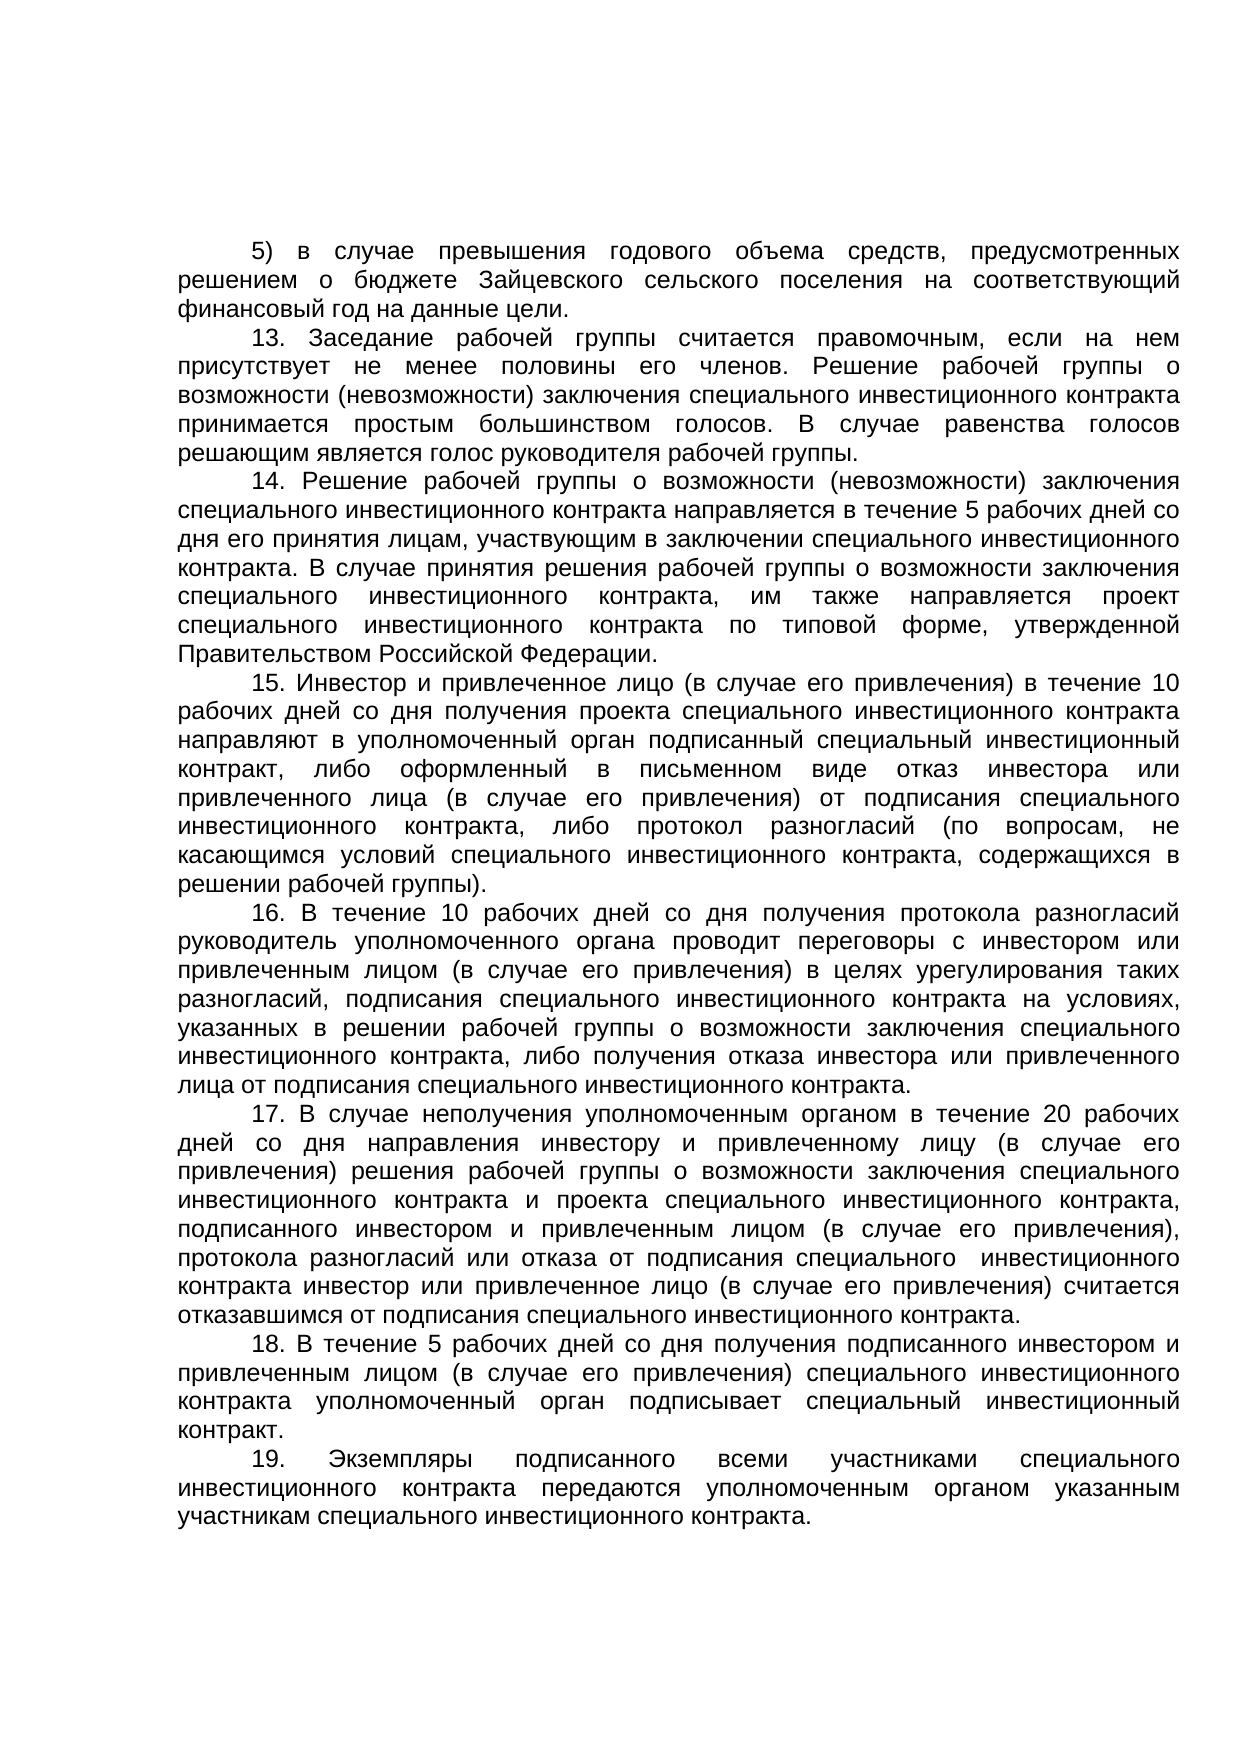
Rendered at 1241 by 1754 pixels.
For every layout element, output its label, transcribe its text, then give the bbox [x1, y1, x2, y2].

text 13. Заседание рабочей группы считается правомочным, если на нем присутствует не менее половины его членов. Решение рабочей группы о возможности (невозможности) заключения специального инвестиционного контракта принимается простым большинством голосов. В случае равенства голосов решающим является голос руководителя рабочей группы. [177, 322, 1181, 466]
text 16. В течение 10 рабочих дней со дня получения протокола разногласий руководитель уполномоченного органа проводит переговоры с инвестором или привлеченным лицом (в случае его привлечения) в целях урегулирования таких разногласий, подписания специального инвестиционного контракта на условиях, указанных в решении рабочей группы о возможности заключения специального инвестиционного контракта, либо получения отказа инвестора или привлеченного лица от подписания специального инвестиционного контракта. [177, 897, 1181, 1099]
text 15. Инвестор и привлеченное лицо (в случае его привлечения) в течение 10 рабочих дней со дня получения проекта специального инвестиционного контракта направляют в уполномоченный орган подписанный специальный инвестиционный контракт, либо оформленный в письменном виде отказ инвестора или привлеченного лица (в случае его привлечения) от подписания специального инвестиционного контракта, либо протокол разногласий (по вопросам, не касающимся условий специального инвестиционного контракта, содержащихся в решении рабочей группы). [177, 667, 1181, 897]
text 18. В течение 5 рабочих дней со дня получения подписанного инвестором и привлеченным лицом (в случае его привлечения) специального инвестиционного контракта уполномоченный орган подписывает специальный инвестиционный контракт. [177, 1329, 1181, 1444]
text 5) в случае превышения годового объема средств, предусмотренных решением о бюджете Зайцевского сельского поселения на соответствующий финансовый год на данные цели. [177, 236, 1181, 322]
text 17. В случае неполучения уполномоченным органом в течение 20 рабочих дней со дня направления инвестору и привлеченному лицу (в случае его привлечения) решения рабочей группы о возможности заключения специального инвестиционного контракта и проекта специального инвестиционного контракта, подписанного инвестором и привлеченным лицом (в случае его привлечения), протокола разногласий или отказа от подписания специального инвестиционного контракта инвестор или привлеченное лицо (в случае его привлечения) считается отказавшимся от подписания специального инвестиционного контракта. [177, 1099, 1181, 1329]
text 19. Экземпляры подписанного всеми участниками специального инвестиционного контракта передаются уполномоченным органом указанным участникам специального инвестиционного контракта. [177, 1444, 1181, 1530]
text 14. Решение рабочей группы о возможности (невозможности) заключения специального инвестиционного контракта направляется в течение 5 рабочих дней со дня его принятия лицам, участвующим в заключении специального инвестиционного контракта. В случае принятия решения рабочей группы о возможности заключения специального инвестиционного контракта, им также направляется проект специального инвестиционного контракта по типовой форме, утвержденной Правительством Российской Федерации. [177, 466, 1181, 667]
